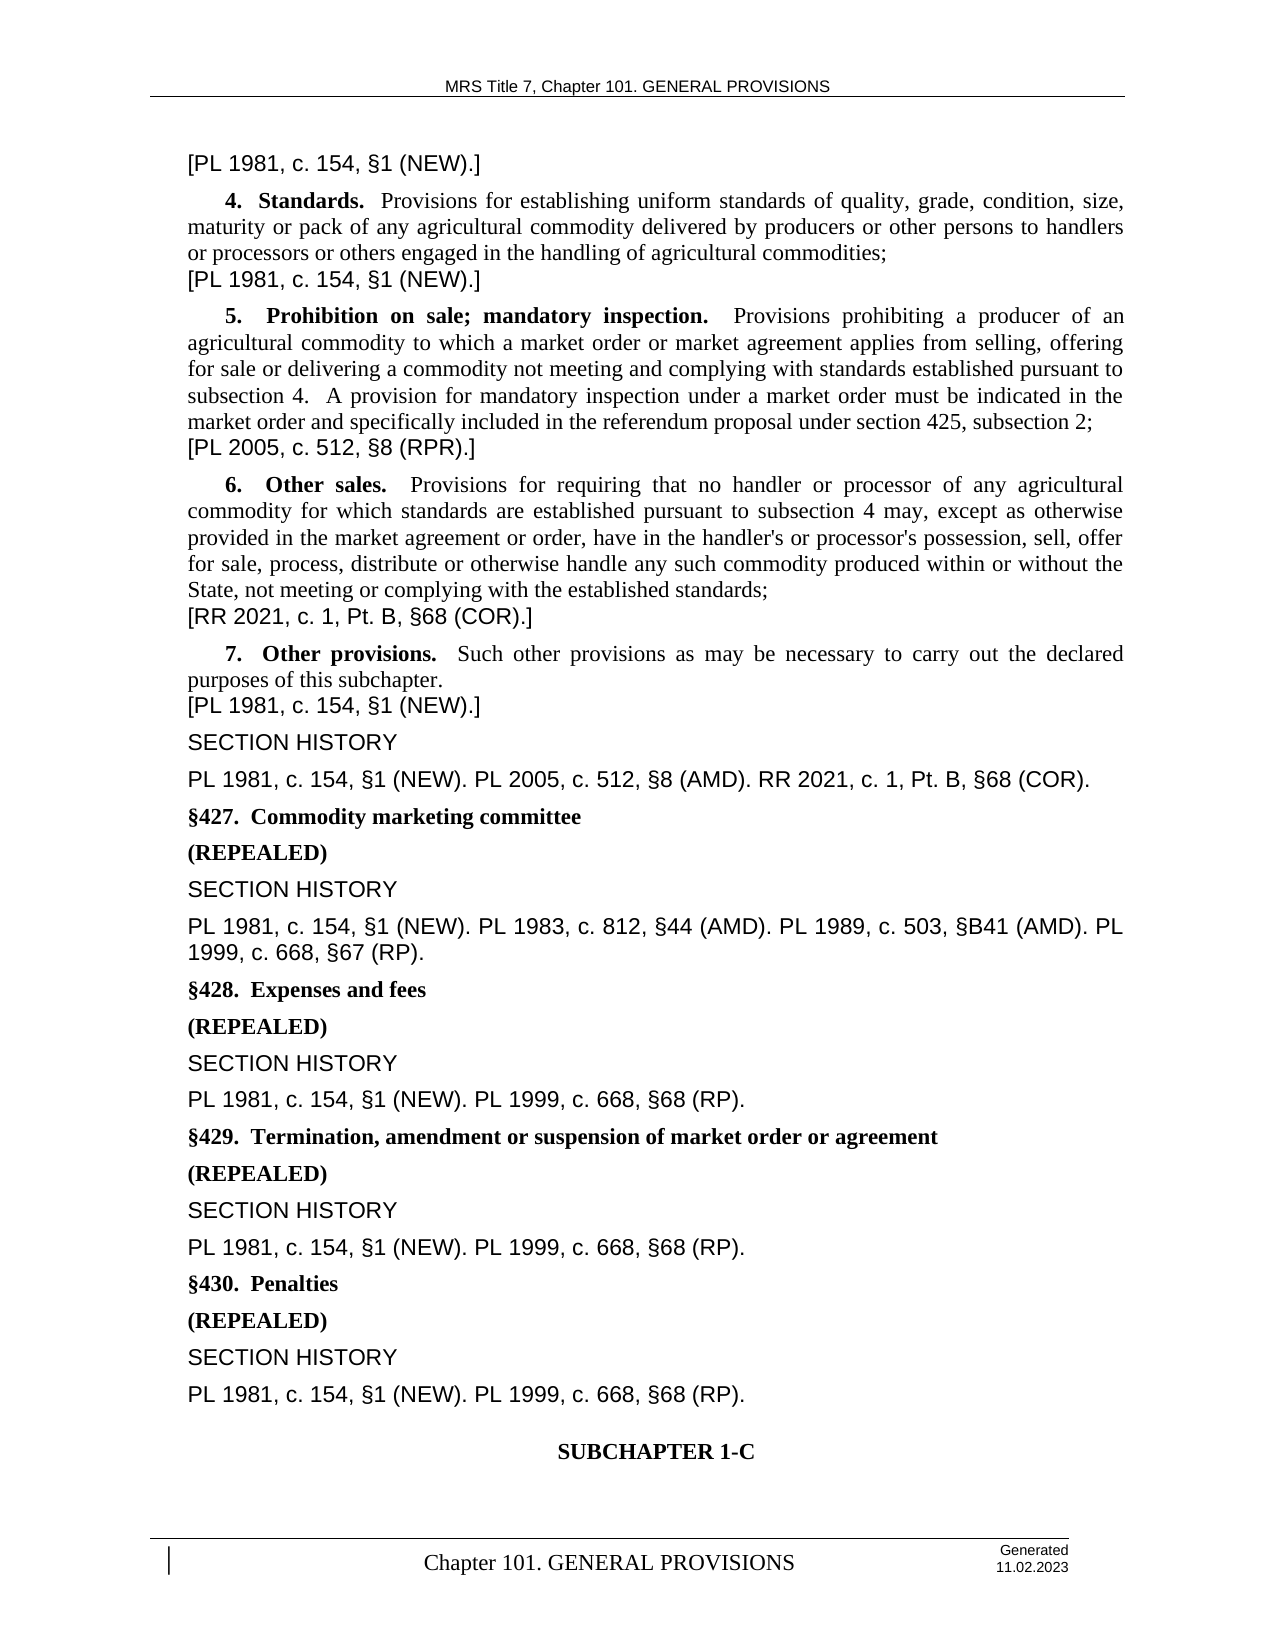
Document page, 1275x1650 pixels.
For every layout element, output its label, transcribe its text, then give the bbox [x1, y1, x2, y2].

text SECTION HISTORY [187, 876, 1125, 903]
text 4. Standards. Provisions for establishing uniform standards of quality, grade, condition, size, maturity or pack of any agricultural commodity delivered by producers or other persons to handlers or processors or others engaged in the handling of agricultural commodities; [187, 187, 1125, 266]
text (REPEALED) [187, 1160, 1125, 1186]
text SECTION HISTORY [187, 1197, 1125, 1223]
text PL 1981, c. 154, §1 (NEW). PL 1983, c. 812, §44 (AMD). PL 1989, c. 503, §B41 (AMD). PL 1999, c. 668, §67 (RP). [187, 913, 1125, 966]
text §428. Expenses and fees [187, 976, 1125, 1002]
text §427. Commodity marketing committee [187, 803, 1125, 829]
text SUBCHAPTER 1-C [187, 1438, 1125, 1464]
text 5. Prohibition on sale; mandatory inspection. Provisions prohibiting a producer of an agricultural commodity to which a market order or market agreement applies from selling, offering for sale or delivering a commodity not meeting and complying with standards established pursuant to subsection 4. A provision for mandatory inspection under a market order must be indicated in the market order and specifically included in the referendum proposal under section 425, subsection 2; [187, 303, 1125, 434]
text SECTION HISTORY [187, 1344, 1125, 1370]
text (REPEALED) [187, 839, 1125, 866]
text SECTION HISTORY [187, 1050, 1125, 1076]
text 7. Other provisions. Such other provisions as may be necessary to carry out the declared purposes of this subchapter. [187, 640, 1125, 692]
text PL 1981, c. 154, §1 (NEW). PL 2005, c. 512, §8 (AMD). RR 2021, c. 1, Pt. B, §68 (COR). [187, 766, 1125, 792]
text PL 1981, c. 154, §1 (NEW). PL 1999, c. 668, §68 (RP). [187, 1233, 1125, 1260]
text [RR 2021, c. 1, Pt. B, §68 (COR).] [187, 603, 1125, 629]
text [PL 1981, c. 154, §1 (NEW).] [187, 692, 1125, 719]
text [PL 2005, c. 512, §8 (RPR).] [187, 434, 1125, 461]
text §430. Penalties [187, 1270, 1125, 1297]
text [PL 1981, c. 154, §1 (NEW).] [187, 150, 1125, 176]
text SECTION HISTORY [187, 729, 1125, 756]
text [PL 1981, c. 154, §1 (NEW).] [187, 266, 1125, 292]
text PL 1981, c. 154, §1 (NEW). PL 1999, c. 668, §68 (RP). [187, 1381, 1125, 1407]
text §429. Termination, amendment or suspension of market order or agreement [187, 1123, 1125, 1149]
text (REPEALED) [187, 1307, 1125, 1333]
text (REPEALED) [187, 1013, 1125, 1039]
text PL 1981, c. 154, §1 (NEW). PL 1999, c. 668, §68 (RP). [187, 1086, 1125, 1113]
text 6. Other sales. Provisions for requiring that no handler or processor of any agricultural commodity for which standards are established pursuant to subsection 4 may, except as otherwise provided in the market agreement or order, have in the handler's or processor's possession, sell, offer for sale, process, distribute or otherwise handle any such commodity produced within or without the State, not meeting or complying with the established standards; [187, 471, 1125, 603]
